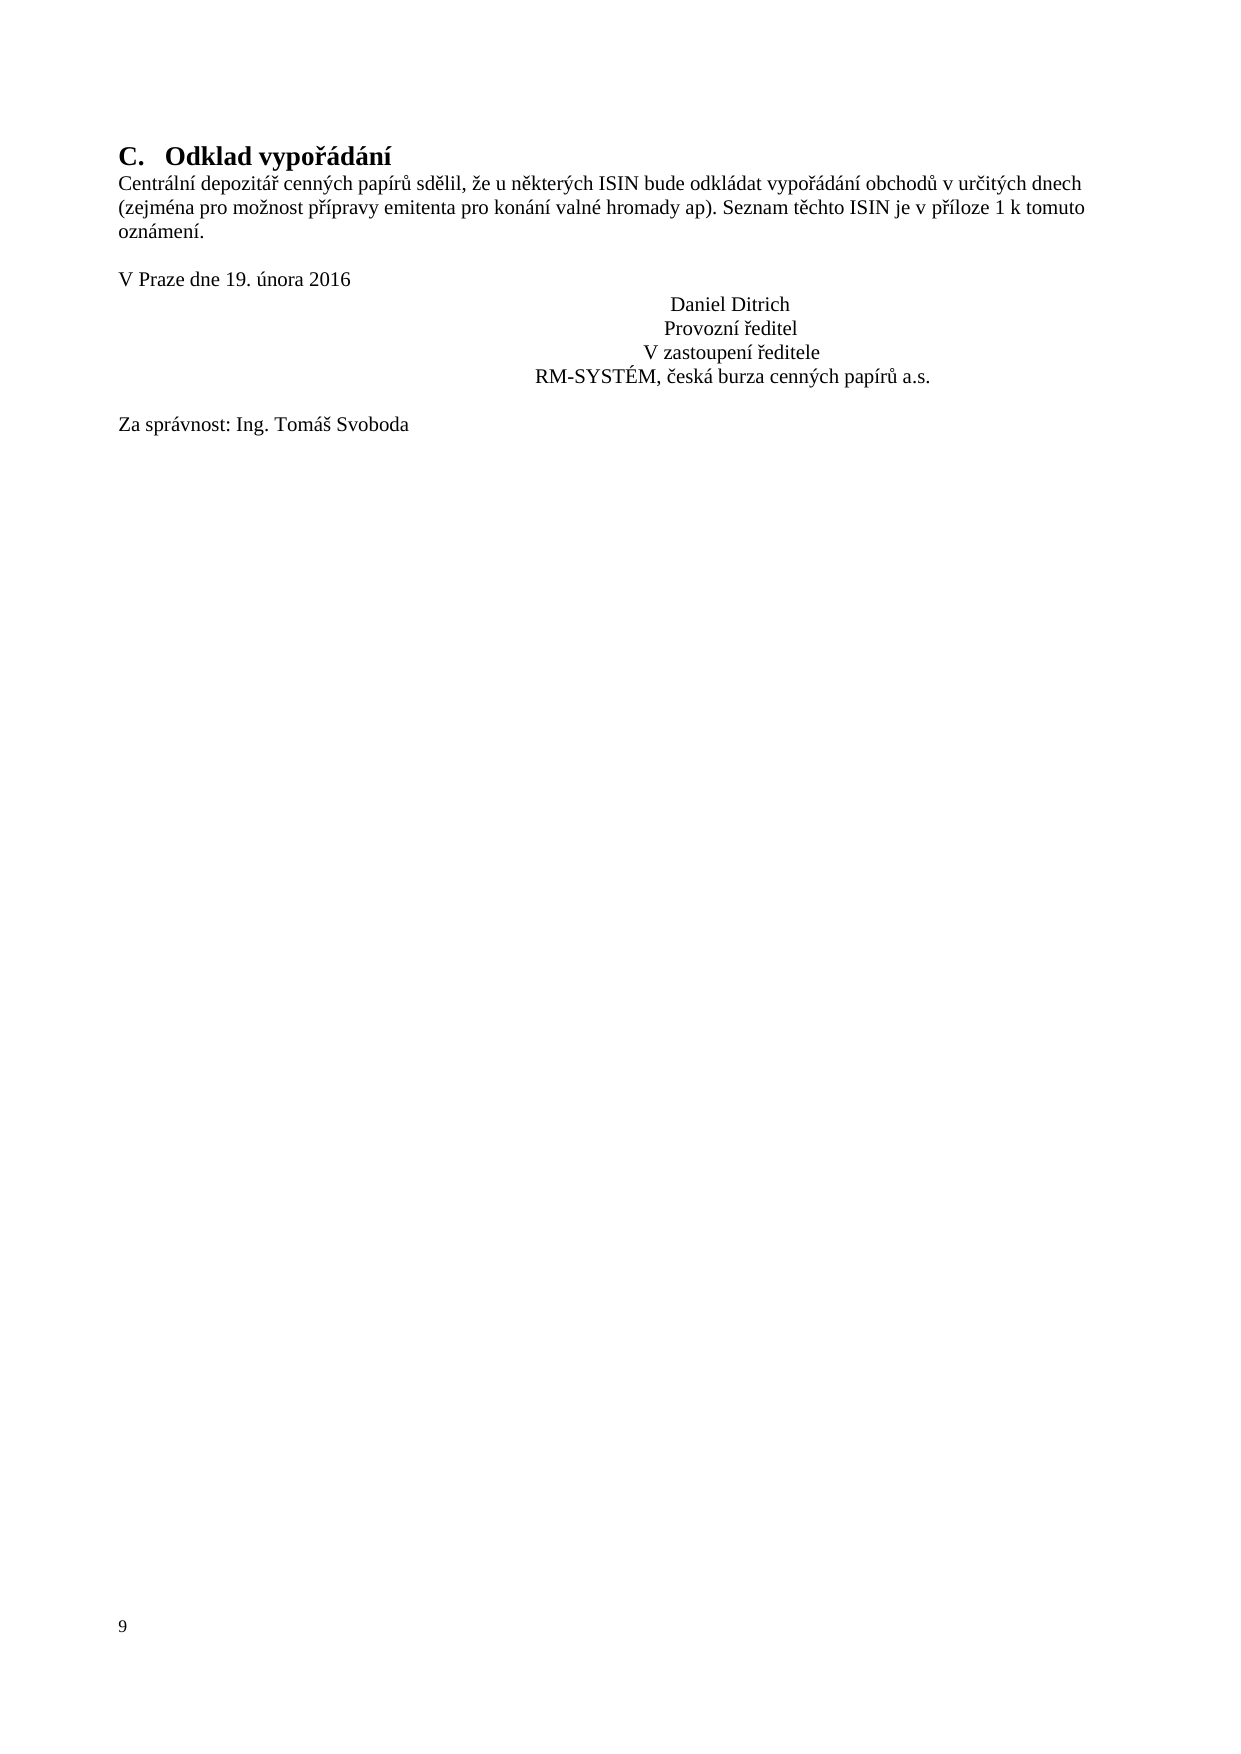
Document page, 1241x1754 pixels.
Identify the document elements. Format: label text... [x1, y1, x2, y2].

text Za správnost: Ing. Tomáš Svoboda [118, 412, 1122, 436]
text V zastoupení ředitele [118, 339, 1122, 364]
text V Praze dne 19. února 2016 [118, 267, 1122, 291]
subtitle C. Odklad vypořádání [118, 140, 1122, 171]
text Daniel Ditrich [118, 291, 1122, 316]
text Provozní ředitel [118, 316, 1122, 339]
text RM-SYSTÉM, česká burza cenných papírů a.s. [118, 364, 1122, 388]
text Centrální depozitář cenných papírů sdělil, že u některých ISIN bude odkládat vypořádání obchodů v určitých dnech (zejména pro možnost přípravy emitenta pro konání valné hromady ap). Seznam těchto ISIN je v příloze 1 k tomuto oznámení. [118, 171, 1122, 243]
